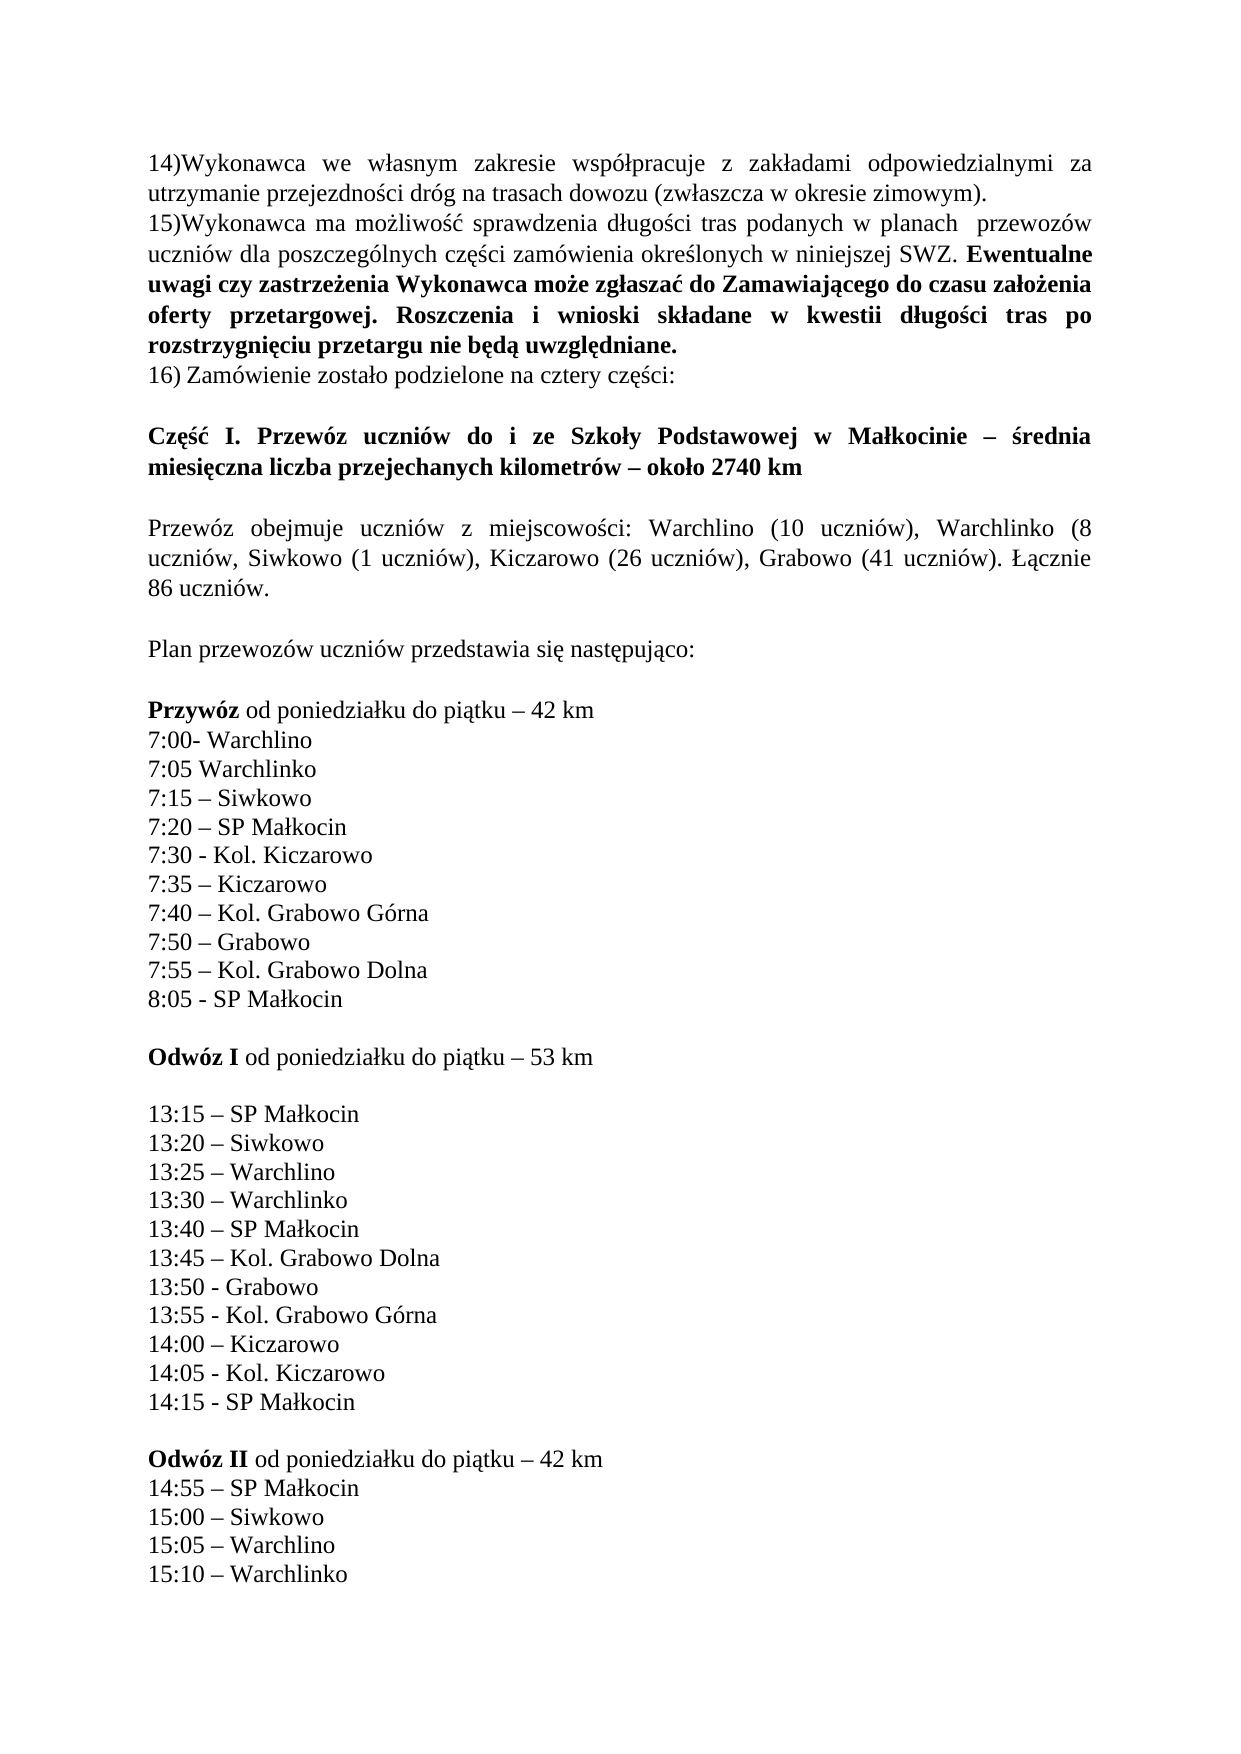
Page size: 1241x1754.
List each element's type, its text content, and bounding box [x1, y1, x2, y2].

text 7:15 – Siwkowo [148, 783, 1093, 812]
text 7:20 – SP Małkocin [148, 812, 1093, 841]
text 15)Wykonawca ma możliwość sprawdzenia długości tras podanych w planach przewozów uczniów dla poszczególnych części zamówienia określonych w niniejszej SWZ. Ewentualne uwagi czy zastrzeżenia Wykonawca może zgłaszać do Zamawiającego do czasu założenia oferty przetargowej. Roszczenia i wnioski składane w kwestii długości tras po rozstrzygnięciu przetargu nie będą uwzględniane. [148, 208, 1093, 359]
text 14:00 – Kiczarowo [148, 1329, 1093, 1358]
text 7:50 – Grabowo [148, 927, 1093, 956]
text 14)Wykonawca we własnym zakresie współpracuje z zakładami odpowiedzialnymi za utrzymanie przejezdności dróg na trasach dowozu (zwłaszcza w okresie zimowym). [148, 148, 1093, 207]
text 13:20 – Siwkowo [148, 1128, 1093, 1157]
text 13:45 – Kol. Grabowo Dolna [148, 1243, 1093, 1272]
text 14:15 - SP Małkocin [148, 1387, 1093, 1416]
text Przywóz od poniedziałku do piątku – 42 km [148, 695, 1093, 724]
text 8:05 - SP Małkocin [148, 984, 1093, 1013]
text 13:40 – SP Małkocin [148, 1214, 1093, 1243]
text 13:55 - Kol. Grabowo Górna [148, 1301, 1093, 1329]
text 14:55 – SP Małkocin [148, 1473, 1093, 1502]
text 7:30 - Kol. Kiczarowo [148, 841, 1093, 869]
text Odwóz I od poniedziałku do piątku – 53 km [148, 1042, 1093, 1071]
text 13:25 – Warchlino [148, 1157, 1093, 1186]
text 7:05 Warchlinko [148, 754, 1093, 783]
text 15:00 – Siwkowo [148, 1502, 1093, 1531]
text Plan przewozów uczniów przedstawia się następująco: [148, 634, 1093, 663]
text Przewóz obejmuje uczniów z miejscowości: Warchlino (10 uczniów), Warchlinko (8 uczniów, Siwkowo (1 uczniów), Kiczarowo (26 uczniów), Grabowo (41 uczniów). Łącznie 86 uczniów. [148, 513, 1093, 602]
text 15:05 – Warchlino [148, 1531, 1093, 1559]
text 16) Zamówienie zostało podzielone na cztery części: [148, 361, 1093, 389]
text 13:50 - Grabowo [148, 1272, 1093, 1301]
text 13:15 – SP Małkocin [148, 1099, 1093, 1128]
text 7:40 – Kol. Grabowo Górna [148, 898, 1093, 927]
text 15:10 – Warchlinko [148, 1559, 1093, 1588]
text 7:55 – Kol. Grabowo Dolna [148, 956, 1093, 984]
text 7:00- Warchlino [148, 726, 1093, 754]
text 14:05 - Kol. Kiczarowo [148, 1358, 1093, 1387]
text Część I. Przewóz uczniów do i ze Szkoły Podstawowej w Małkocinie – średnia miesięczna liczba przejechanych kilometrów – około 2740 km [148, 421, 1093, 481]
text 7:35 – Kiczarowo [148, 869, 1093, 898]
text Odwóz II od poniedziałku do piątku – 42 km [148, 1444, 1093, 1473]
text 13:30 – Warchlinko [148, 1186, 1093, 1214]
